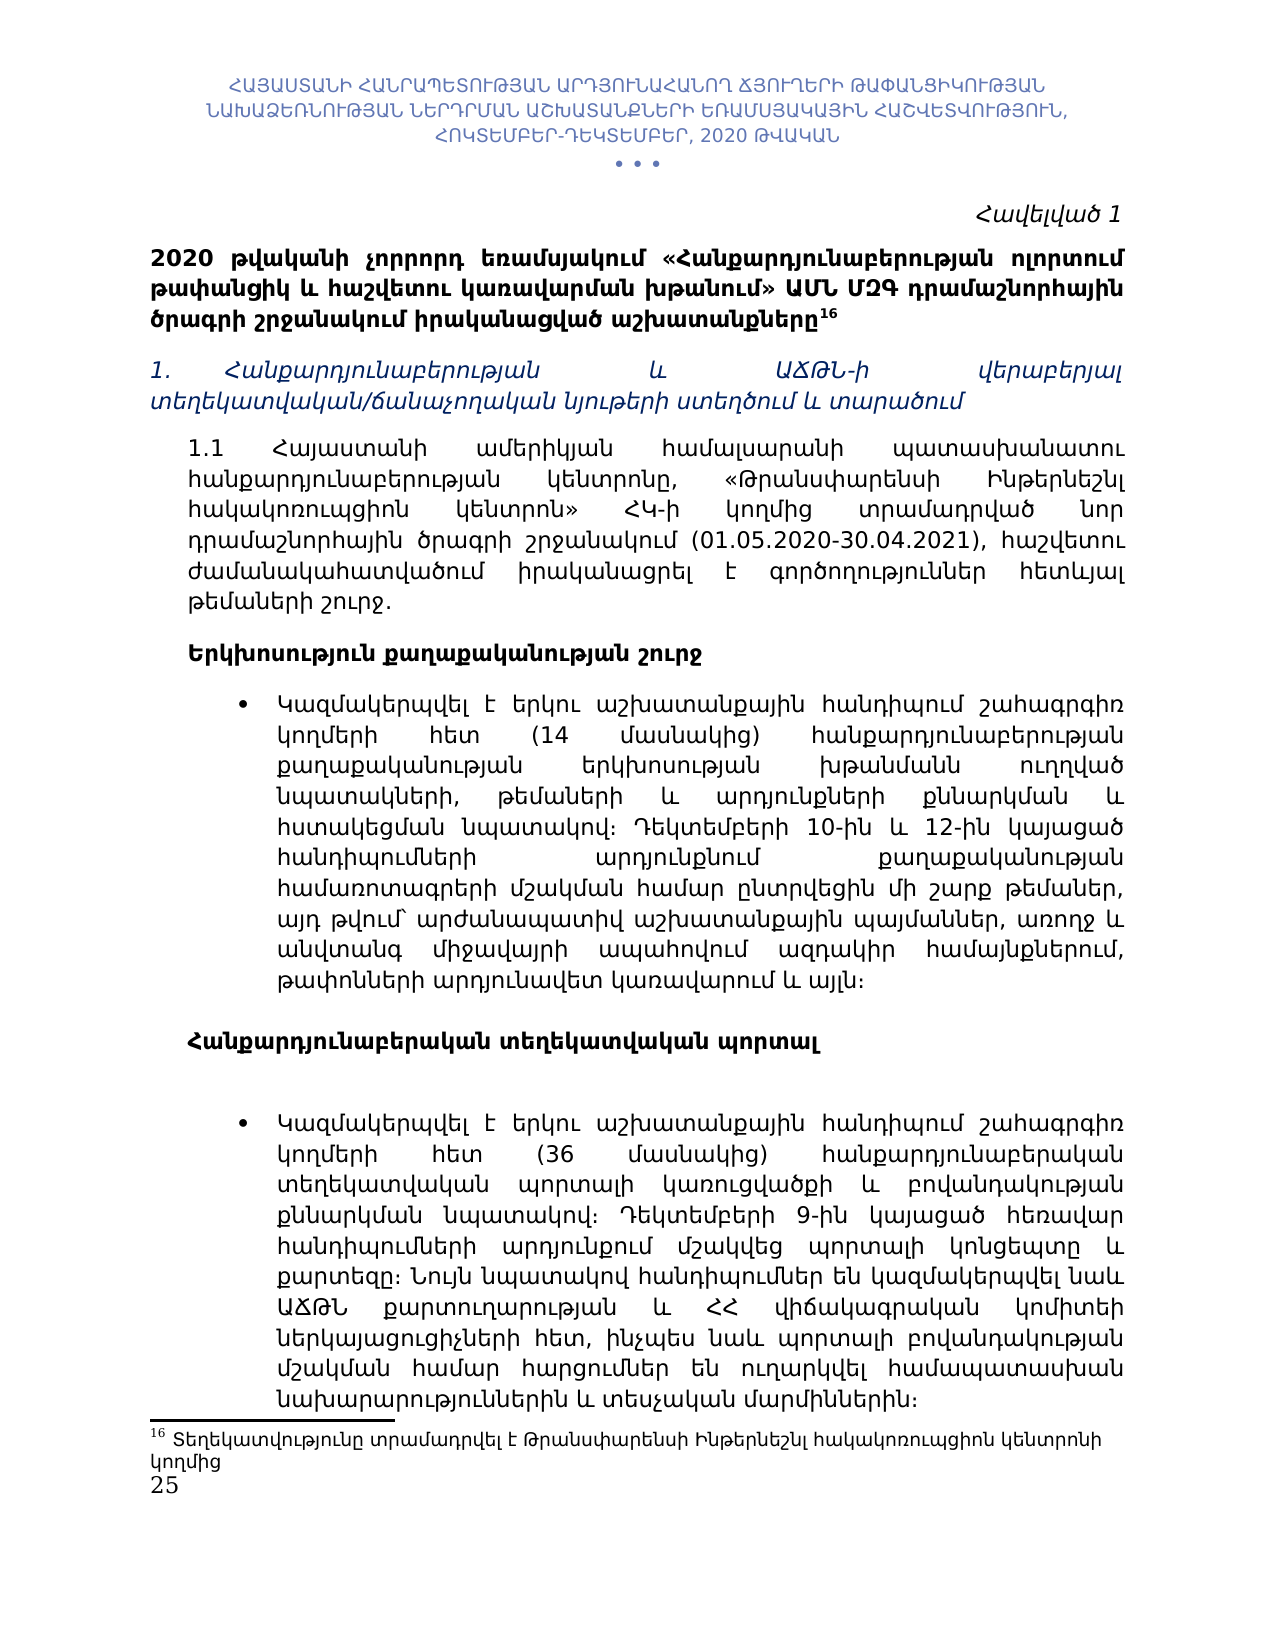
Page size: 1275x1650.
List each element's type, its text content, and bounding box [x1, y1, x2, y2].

list Կազմակերպվել է երկու աշխատանքային հանդիպում շահագրգիռ կողմերի հետ (36 մասնակից) հանքարդյունաբերական տեղեկատվական պորտալի կառուցվածքի և բովանդակության քննարկման նպատակով։ Դեկտեմբերի 9-ին կայացած հեռավար հանդիպումների արդյունքում մշակվեց պորտալի կոնցեպտը և քարտեզը։ Նույն նպատակով հանդիպումներ են կազմակերպվել նաև ԱՃԹՆ քարտուղարության և ՀՀ վիճակագրական կոմիտեի ներկայացուցիչների հետ, ինչպես նաև պորտալի բովանդակության մշակման համար հարցումներ են ուղարկվել համապատասխան նախարարություններին և տեսչական մարմիններին։ [239, 1110, 1125, 1413]
text Հավելված 1 [150, 202, 1125, 228]
text 1․1 Հայաստանի ամերիկյան համալսարանի պատասխանատու հանքարդյունաբերության կենտրոնը, «Թրանսփարենսի Ինթերնեշնլ հակակոռուպցիոն կենտրոն» ՀԿ-ի կողմից տրամադրված նոր դրամաշնորհային ծրագրի շրջանակում (01.05.2020-30.04.2021), հաշվետու ժամանակահատվածում իրականացրել է գործողություններ հետևյալ թեմաների շուրջ․ [187, 435, 1125, 615]
list Կազմակերպվել է երկու աշխատանքային հանդիպում շահագրգիռ կողմերի հետ (14 մասնակից) հանքարդյունաբերության քաղաքականության երկխոսության խթանմանն ուղղված նպատակների, թեմաների և արդյունքների քննարկման և հստակեցման նպատակով։ Դեկտեմբերի 10-ին և 12-ին կայացած հանդիպումների արդյունքնում քաղաքականության համառոտագրերի մշակման համար ընտրվեցին մի շարք թեմաներ, այդ թվում՝ արժանապատիվ աշխատանքային պայմաններ, առողջ և անվտանգ միջավայրի ապահովում ազդակիր համայնքներում, թափոնների արդյունավետ կառավարում և այլն։ [239, 691, 1125, 994]
text 2020 թվականի չորրորդ եռամսյակում «Հանքարդյունաբերության ոլորտում թափանցիկ և հաշվետու կառավարման խթանում» ԱՄՆ ՄԶԳ դրամաշնորհային ծրագրի շրջանակում իրականացված աշխատանքները [150, 245, 1125, 333]
text Հանքարդյունաբերական տեղեկատվական պորտալ [187, 1028, 1125, 1055]
text Երկխոսություն քաղաքականության շուրջ [187, 640, 1125, 667]
list Հանքարդյունաբերության և ԱՃԹՆ-ի վերաբերյալ տեղեկատվական/ճանաչողական նյութերի ստեղծում և տարածում [150, 357, 1125, 415]
